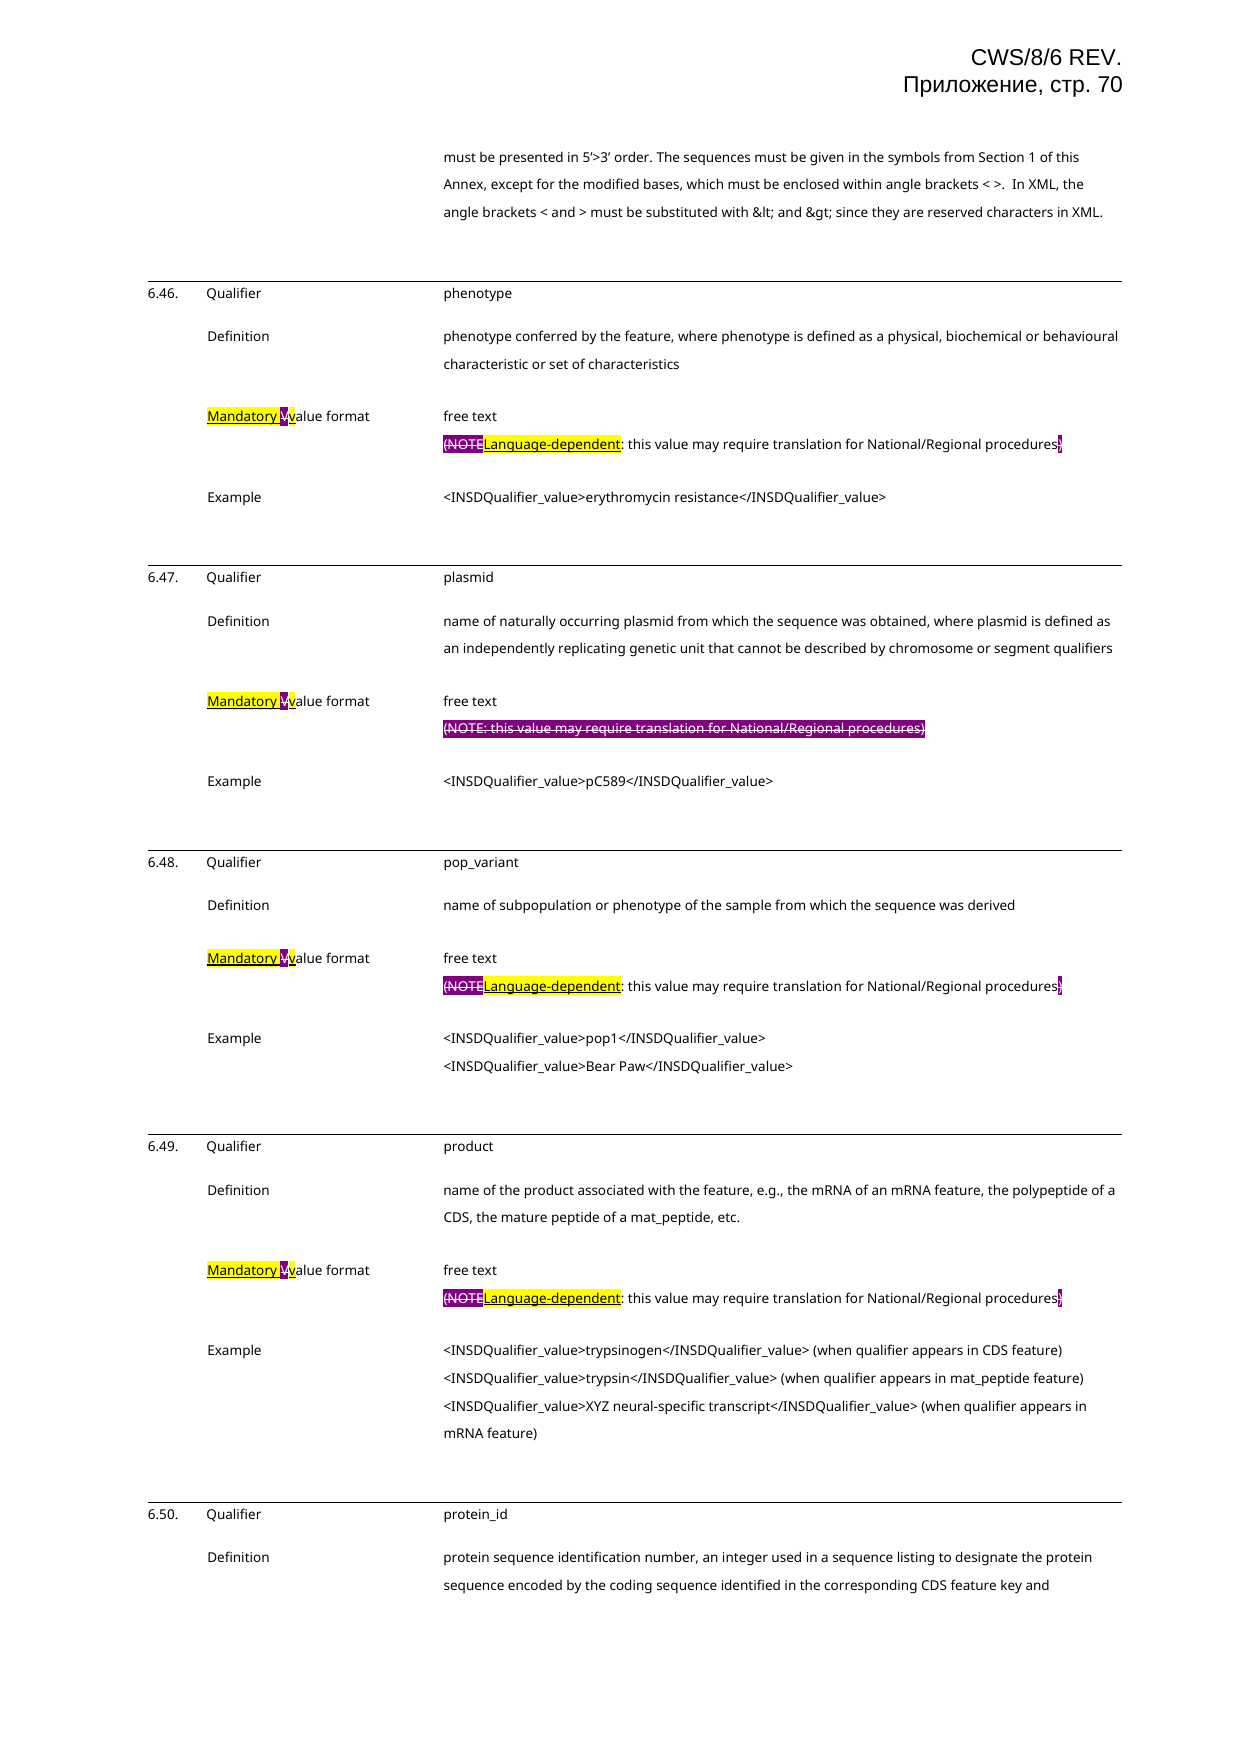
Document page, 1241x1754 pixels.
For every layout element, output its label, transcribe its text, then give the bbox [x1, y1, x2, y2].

text Definition phenotype conferred by the feature, where phenotype is defined as a physical, biochemical or behavioural characteristic or set of characteristics [207, 327, 1122, 373]
text Example <INSDQualifier_value>pop1</INSDQualifier_value> [207, 1029, 1122, 1047]
text Example <INSDQualifier_value>trypsinogen</INSDQualifier_value> (when qualifier appears in CDS feature) [207, 1341, 1122, 1360]
text Qualifier protein_id [148, 1503, 1122, 1523]
text <INSDQualifier_value>Bear Paw</INSDQualifier_value> [443, 1057, 1122, 1075]
text Example <INSDQualifier_value>erythromycin resistance</INSDQualifier_value> [207, 487, 1122, 506]
text Qualifier pop_variant [148, 851, 1122, 871]
text Mandatory Vvalue format free text (NOTELanguage-dependent: this value may require translation for National/Regional procedures) [207, 1261, 1122, 1307]
text Qualifier product [148, 1135, 1122, 1156]
text Qualifier phenotype [148, 282, 1122, 302]
text <INSDQualifier_value>XYZ neural-specific transcript</INSDQualifier_value> (when qualifier appears in mRNA feature) [443, 1396, 1122, 1442]
text Definition name of subpopulation or phenotype of the sample from which the sequence was derived [207, 896, 1122, 915]
text Mandatory Vvalue format free text (NOTELanguage-dependent: this value may require translation for National/Regional procedures) [207, 407, 1122, 453]
text Definition name of the product associated with the feature, e.g., the mRNA of an mRNA feature, the polypeptide of a CDS, the mature peptide of a mat_peptide, etc. [207, 1181, 1122, 1227]
text <INSDQualifier_value>trypsin</INSDQualifier_value> (when qualifier appears in mat_peptide feature) [443, 1369, 1122, 1387]
text Qualifier plasmid [148, 566, 1122, 587]
text Example <INSDQualifier_value>pC589</INSDQualifier_value> [207, 772, 1122, 791]
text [207, 1548, 1122, 1594]
text Mandatory Vvalue format free text (NOTE: this value may require translation for National/Regional procedures) [207, 692, 1122, 738]
text Mandatory Vvalue format free text (NOTELanguage-dependent: this value may require translation for National/Regional procedures) [207, 949, 1122, 995]
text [207, 148, 1122, 221]
text Definition name of naturally occurring plasmid from which the sequence was obtained, where plasmid is defined as an independently replicating genetic unit that cannot be described by chromosome or segment qualifiers [207, 612, 1122, 658]
